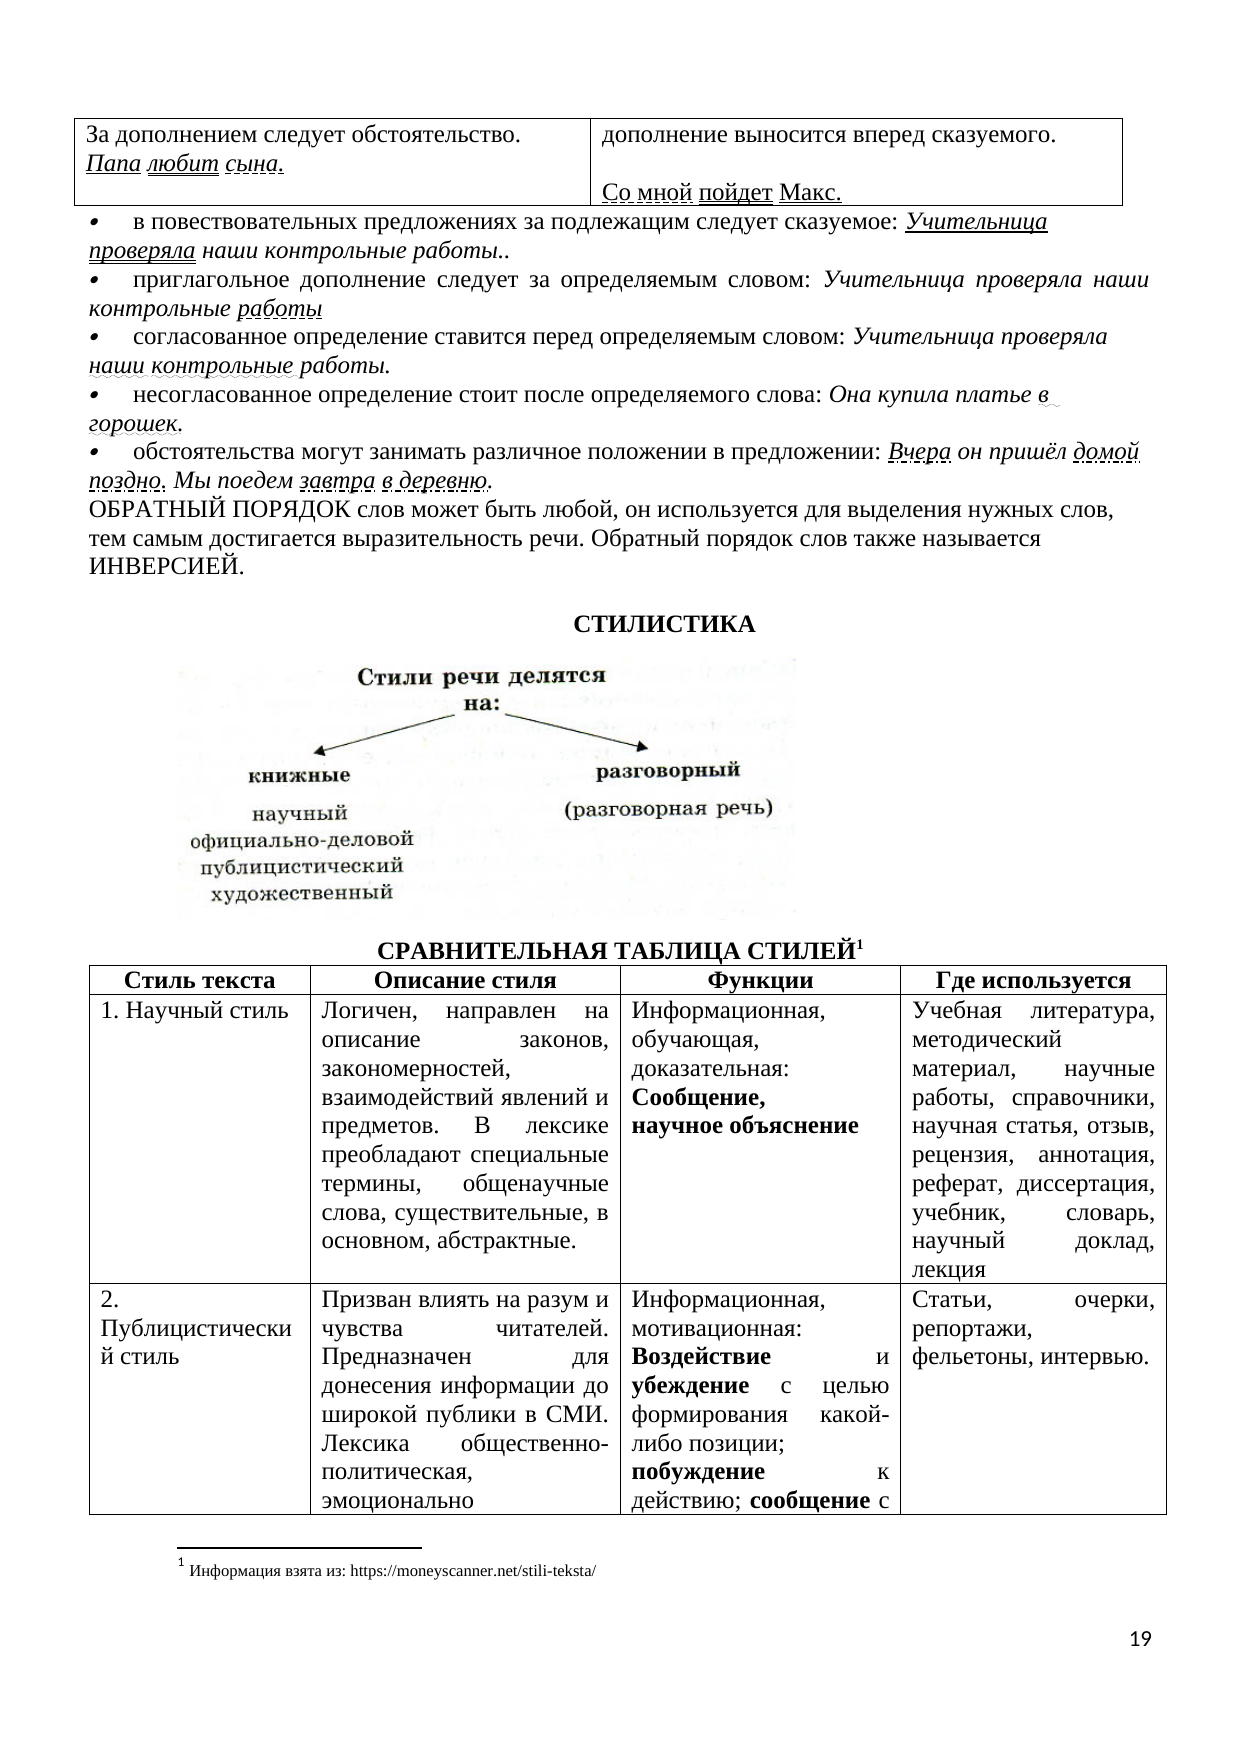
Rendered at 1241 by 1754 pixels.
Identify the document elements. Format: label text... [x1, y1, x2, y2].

table_header Где используется [901, 966, 1166, 994]
list несогласованное определение стоит после определяемого слова: Она купила платье в горошек. [88, 379, 1152, 436]
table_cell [75, 119, 590, 205]
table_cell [311, 1284, 620, 1514]
table_cell Учебная литература, методический материал, научные работы, справочники, научная статья, отзыв, рецензия, аннотация, реферат, диссертация, учебник, словарь, научный доклад, лекция [901, 995, 1166, 1283]
text СРАВНИТЕЛЬНАЯ ТАБЛИЦА СТИЛЕЙ [88, 936, 1152, 964]
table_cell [591, 119, 1122, 205]
text ОБРАТНЫЙ ПОРЯДОК слов может быть любой, он используется для выделения нужных слов, тем самым достигается выразительность речи. Обратный порядок слов также называется ИНВЕРСИЕЙ. [88, 494, 1152, 580]
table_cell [901, 1284, 1166, 1514]
table_cell Информационная, обучающая, доказательная: Сообщение, научное объяснение [621, 995, 900, 1283]
table_cell 1. Научный стиль [90, 995, 310, 1283]
picture [177, 656, 796, 920]
list обстоятельства могут занимать различное положении в предложении: Вчера он пришёл домой поздно. Мы поедем завтра в деревню. [88, 436, 1152, 494]
table_header Стиль текста [90, 966, 310, 994]
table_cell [90, 1284, 310, 1514]
list приглагольное дополнение следует за определяемым словом: Учительница проверяла наши контрольные работы [88, 264, 1152, 321]
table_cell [621, 1284, 900, 1514]
table_cell Логичен, направлен на описание законов, закономерностей, взаимодействий явлений и предметов. В лексике преобладают специальные термины, общенаучные слова, существительные, в основном, абстрактные. [311, 995, 620, 1283]
text СТИЛИСТИКА [177, 609, 1152, 638]
list согласованное определение ставится перед определяемым словом: Учительница проверяла наши контрольные работы. [88, 321, 1152, 379]
table_header Функции [621, 966, 900, 994]
list в повествовательных предложениях за подлежащим следует сказуемое: Учительница проверяла наши контрольные работы.. [88, 206, 1152, 264]
table_header Описание стиля [311, 966, 620, 994]
